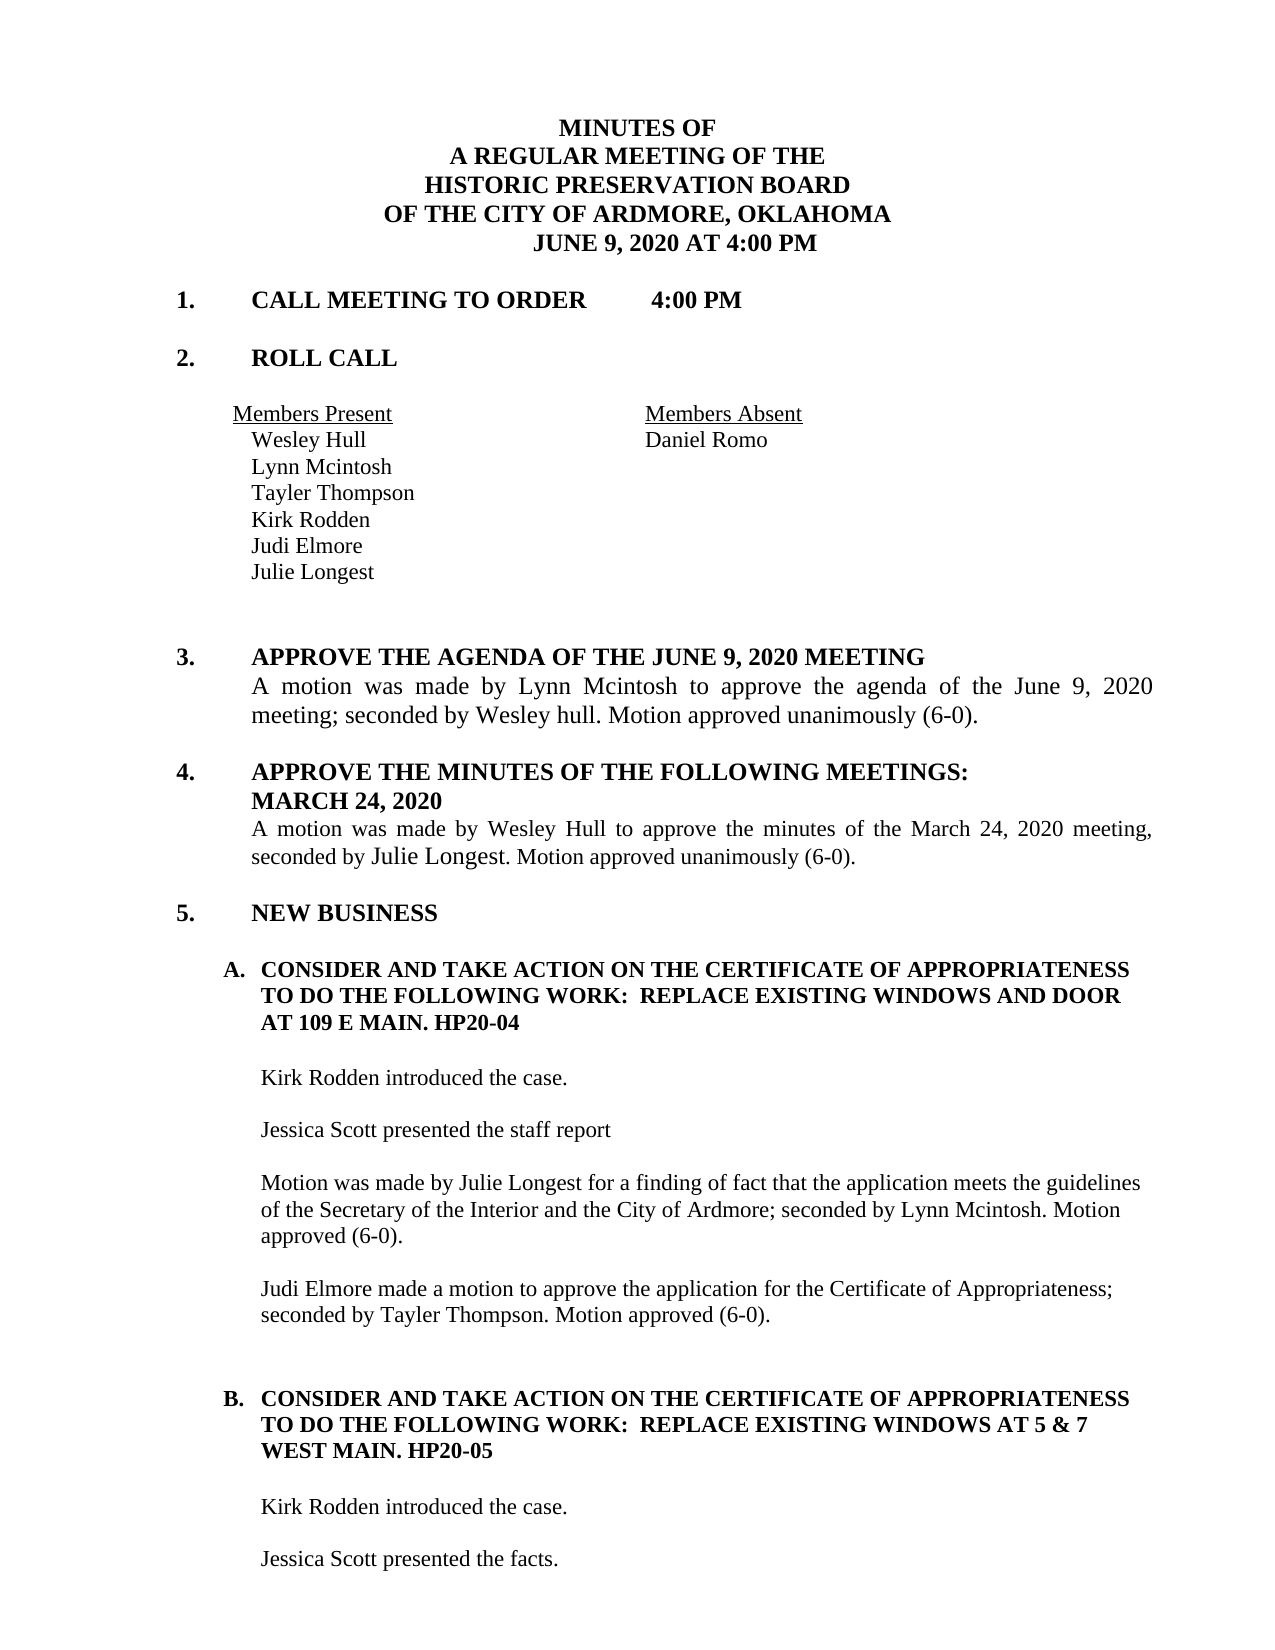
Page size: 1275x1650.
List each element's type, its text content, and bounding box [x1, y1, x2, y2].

text Kirk Rodden introduced the case. [261, 1064, 1155, 1090]
text Kirk Rodden introduced the case. [261, 1493, 1155, 1519]
text Kirk Rodden [251, 506, 1155, 532]
text HISTORIC PRESERVATION BOARD [120, 170, 1155, 199]
text Judi Elmore made a motion to approve the application for the Certificate of Appropriateness; seconded by Tayler Thompson. Motion approved (6-0). [261, 1275, 1155, 1327]
list CONSIDER AND TAKE ACTION ON THE CERTIFICATE OF APPROPRIATENESS TO DO THE FOLLOWING WORK: REPLACE EXISTING WINDOWS AND DOOR AT 109 E MAIN. HP20-04 [223, 956, 1155, 1035]
text Members Present Members Absent [232, 400, 1155, 427]
text A REGULAR MEETING OF THE [120, 141, 1155, 170]
list NEW BUSINESS [176, 898, 1155, 927]
text MARCH 24, 2020 [251, 786, 1155, 815]
list APPROVE THE MINUTES OF THE FOLLOWING MEETINGS: [176, 757, 1155, 786]
text Jessica Scott presented the facts. [261, 1545, 1155, 1572]
text Wesley Hull Daniel Romo [251, 427, 1155, 453]
list CONSIDER AND TAKE ACTION ON THE CERTIFICATE OF APPROPRIATENESS TO DO THE FOLLOWING WORK: REPLACE EXISTING WINDOWS AT 5 & 7 WEST MAIN. HP20-05 [223, 1385, 1155, 1464]
text Tayler Thompson [251, 479, 1155, 506]
list ROLL CALL [176, 343, 1155, 371]
text MINUTES OF [120, 113, 1155, 141]
list CALL MEETING TO ORDER 4:00 PM [176, 285, 1155, 314]
text A motion was made by Wesley Hull to approve the minutes of the March 24, 2020 meeting, seconded by Julie Longest. Motion approved unanimously (6-0). [251, 815, 1155, 870]
text Jessica Scott presented the staff report [261, 1117, 1155, 1143]
text OF THE CITY OF ARDMORE, OKLAHOMA [120, 199, 1155, 228]
text A motion was made by Lynn Mcintosh to approve the agenda of the June 9, 2020 meeting; seconded by Wesley hull. Motion approved unanimously (6-0). [251, 671, 1155, 728]
text Judi Elmore [251, 532, 1155, 558]
list APPROVE THE AGENDA OF THE JUNE 9, 2020 MEETING [176, 642, 1155, 671]
text JUNE 9, 2020 AT 4:00 PM [120, 228, 1155, 256]
text Motion was made by Julie Longest for a finding of fact that the application meets the guidelines of the Secretary of the Interior and the City of Ardmore; seconded by Lynn Mcintosh. Motion approved (6-0). [261, 1169, 1155, 1248]
text Julie Longest [251, 558, 1155, 585]
text Lynn Mcintosh [251, 453, 1155, 479]
